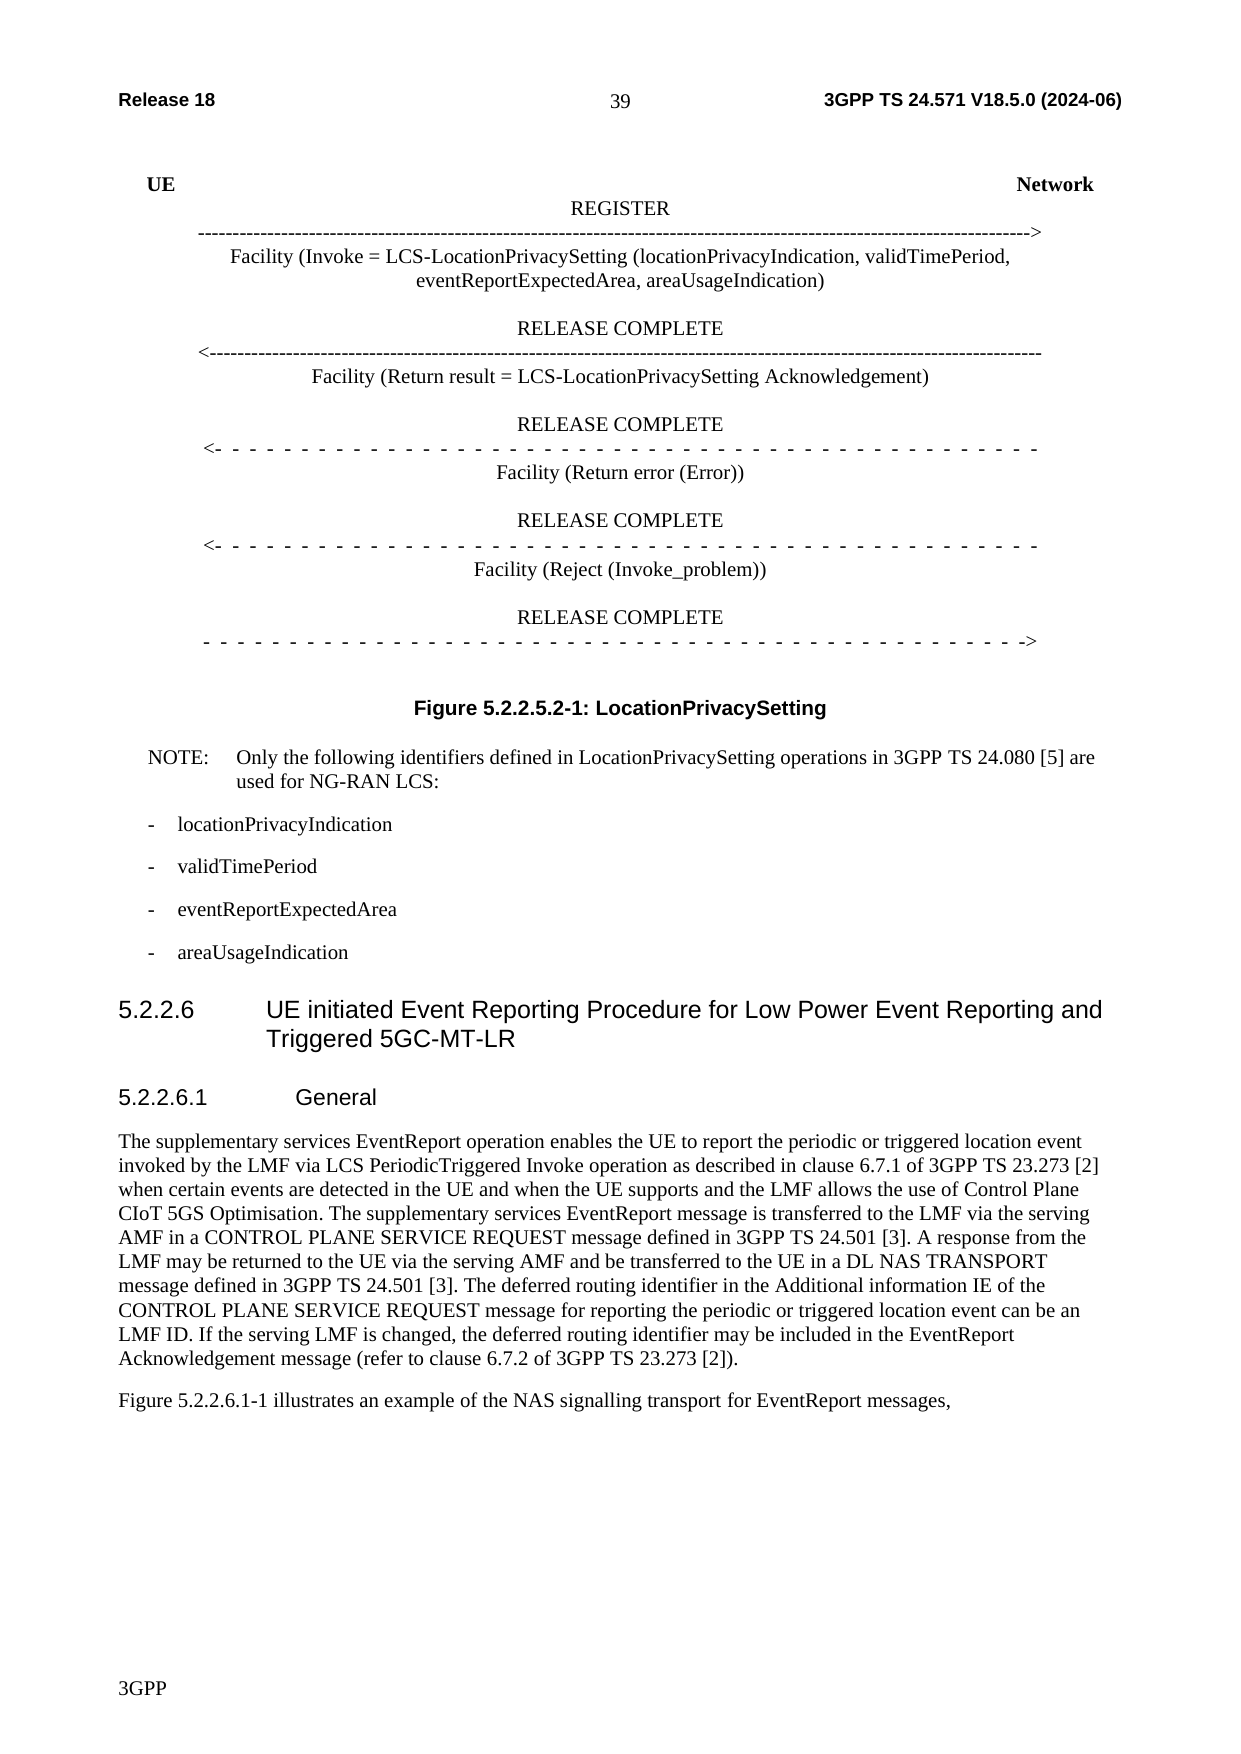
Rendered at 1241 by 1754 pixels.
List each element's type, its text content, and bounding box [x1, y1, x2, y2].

text - eventReportExpectedArea [148, 897, 1122, 921]
text RELEASE COMPLETE [118, 316, 1122, 340]
text REGISTER [118, 196, 1122, 220]
text NOTE: Only the following identifiers defined in LocationPrivacySetting operations in 3GPP TS 24.080 [5] are used for NG-RAN LCS: [148, 744, 1122, 793]
text Figure 5.2.2.5.2-1: LocationPrivacySetting [118, 696, 1122, 719]
text Facility (Return result = LCS-LocationPrivacySetting Acknowledgement) [118, 364, 1122, 388]
text - locationPrivacyIndication [148, 811, 1122, 836]
text UE Network [118, 172, 1122, 196]
text RELEASE COMPLETE [118, 605, 1122, 629]
text Facility (Invoke = LCS-LocationPrivacySetting (locationPrivacyIndication, validTimePeriod, eventReportExpectedArea, areaUsageIndication) [118, 244, 1122, 292]
text <- - - - - - - - - - - - - - - - - - - - - - - - - - - - - - - - - - - - - - - - - - - - - - - - [118, 532, 1122, 557]
subtitle 5.2.2.6 UE initiated Event Reporting Procedure for Low Power Event Reporting and Triggered 5GC-MT-LR [118, 995, 1122, 1053]
text - - - - - - - - - - - - - - - - - - - - - - - - - - - - - - - - - - - - - - - - - - - - - - - -> [118, 629, 1122, 653]
text - validTimePeriod [148, 854, 1122, 878]
text RELEASE COMPLETE [118, 412, 1122, 436]
text Facility (Return error (Error)) [118, 460, 1122, 484]
subtitle 5.2.2.6.1 General [118, 1084, 1122, 1110]
text The supplementary services EventReport operation enables the UE to report the periodic or triggered location event invoked by the LMF via LCS PeriodicTriggered Invoke operation as described in clause 6.7.1 of 3GPP TS 23.273 [2] when certain events are detected in the UE and when the UE supports and the LMF allows the use of Control Plane CIoT 5GS Optimisation. The supplementary services EventReport message is transferred to the LMF via the serving AMF in a CONTROL PLANE SERVICE REQUEST message defined in 3GPP TS 24.501 [3]. A response from the LMF may be returned to the UE via the serving AMF and be transferred to the UE in a DL NAS TRANSPORT message defined in 3GPP TS 24.501 [3]. The deferred routing identifier in the Additional information IE of the CONTROL PLANE SERVICE REQUEST message for reporting the periodic or triggered location event can be an LMF ID. If the serving LMF is changed, the deferred routing identifier may be included in the EventReport Acknowledgement message (refer to clause 6.7.2 of 3GPP TS 23.273 [2]). [118, 1129, 1122, 1370]
text Figure 5.2.2.6.1-1 illustrates an example of the NAS signalling transport for EventReport messages, [118, 1388, 1122, 1412]
text - areaUsageIndication [148, 940, 1122, 964]
text ------------------------------------------------------------------------------------------------------------------------> [118, 220, 1122, 244]
text RELEASE COMPLETE [118, 508, 1122, 532]
text <------------------------------------------------------------------------------------------------------------------------ [118, 340, 1122, 364]
text Facility (Reject (Invoke_problem)) [118, 557, 1122, 581]
text <- - - - - - - - - - - - - - - - - - - - - - - - - - - - - - - - - - - - - - - - - - - - - - - - [118, 436, 1122, 460]
